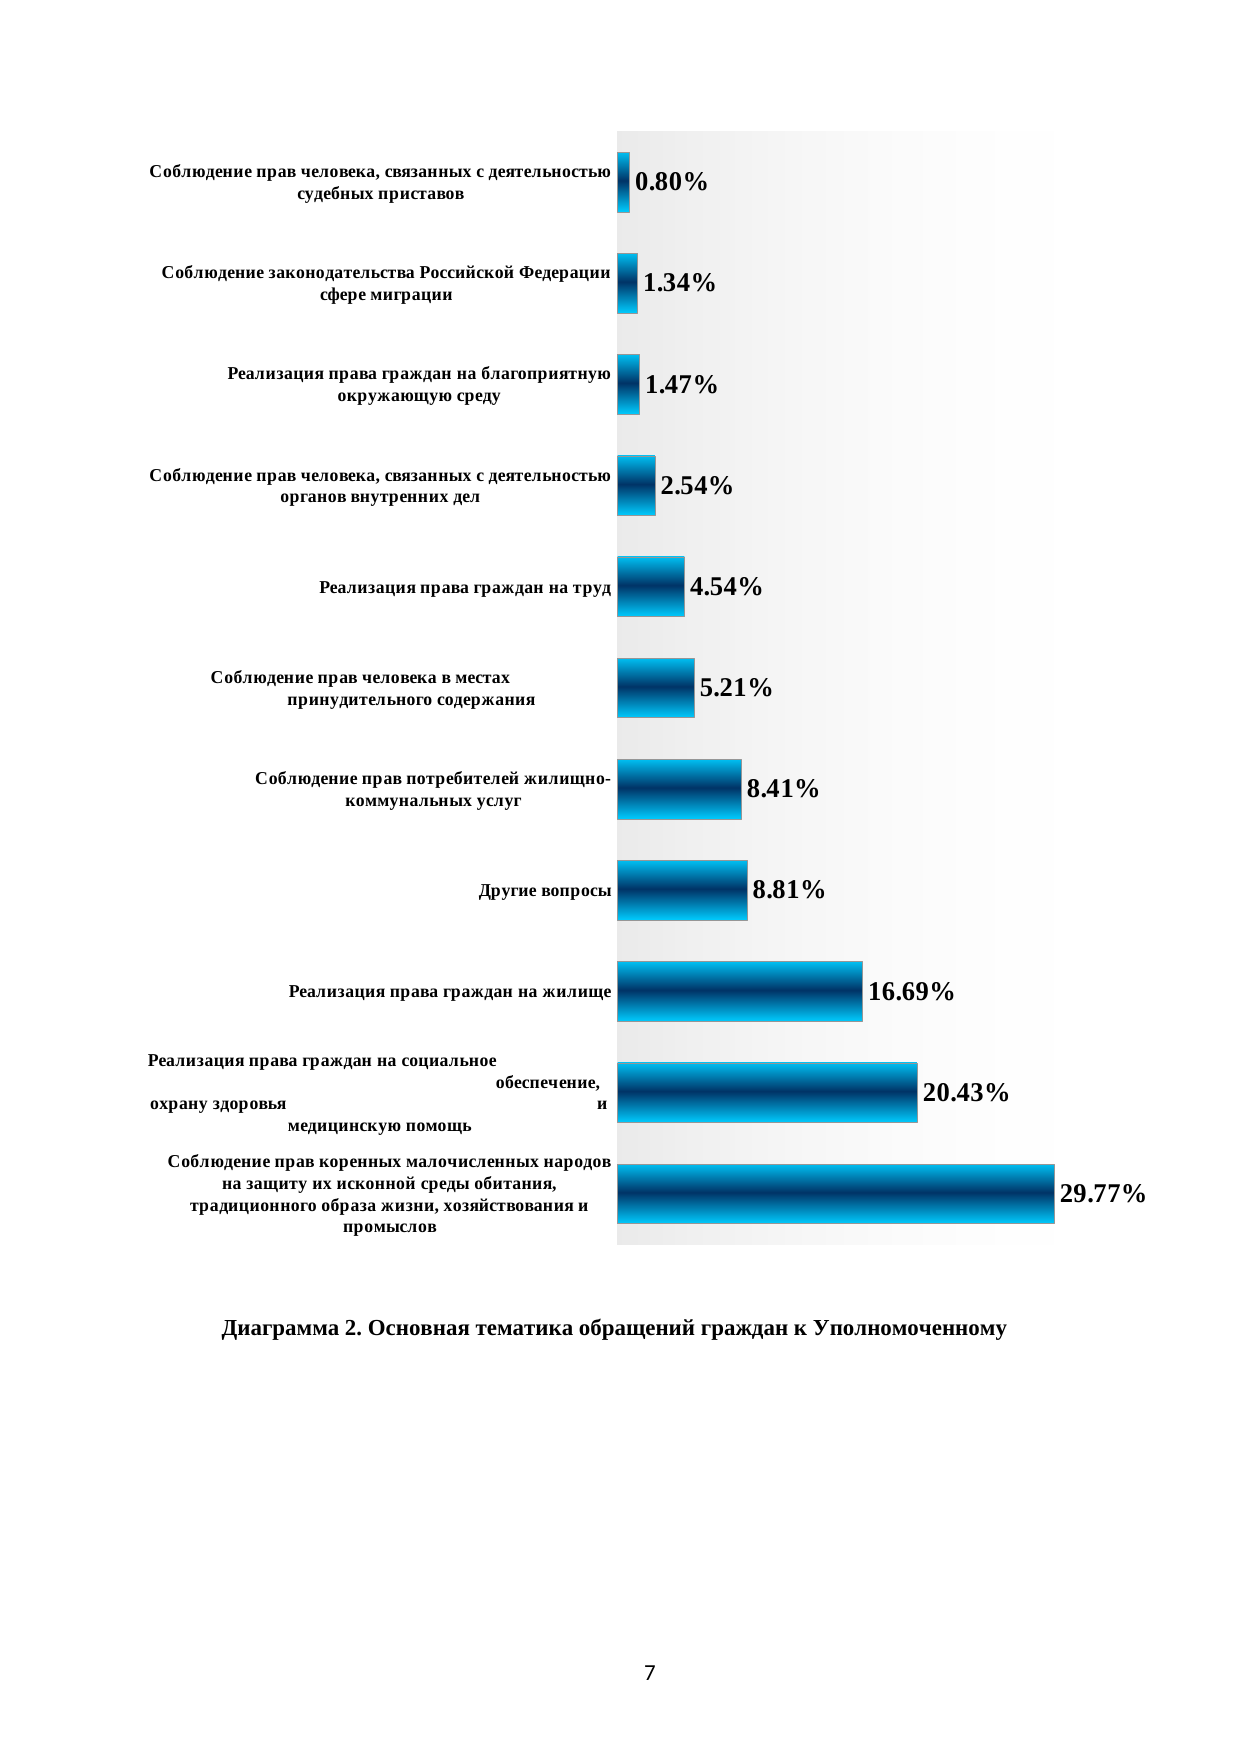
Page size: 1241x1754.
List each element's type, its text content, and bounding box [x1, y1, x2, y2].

text Диаграмма 2. Основная тематика обращений граждан к Уполномоченному [148, 1314, 1152, 1340]
